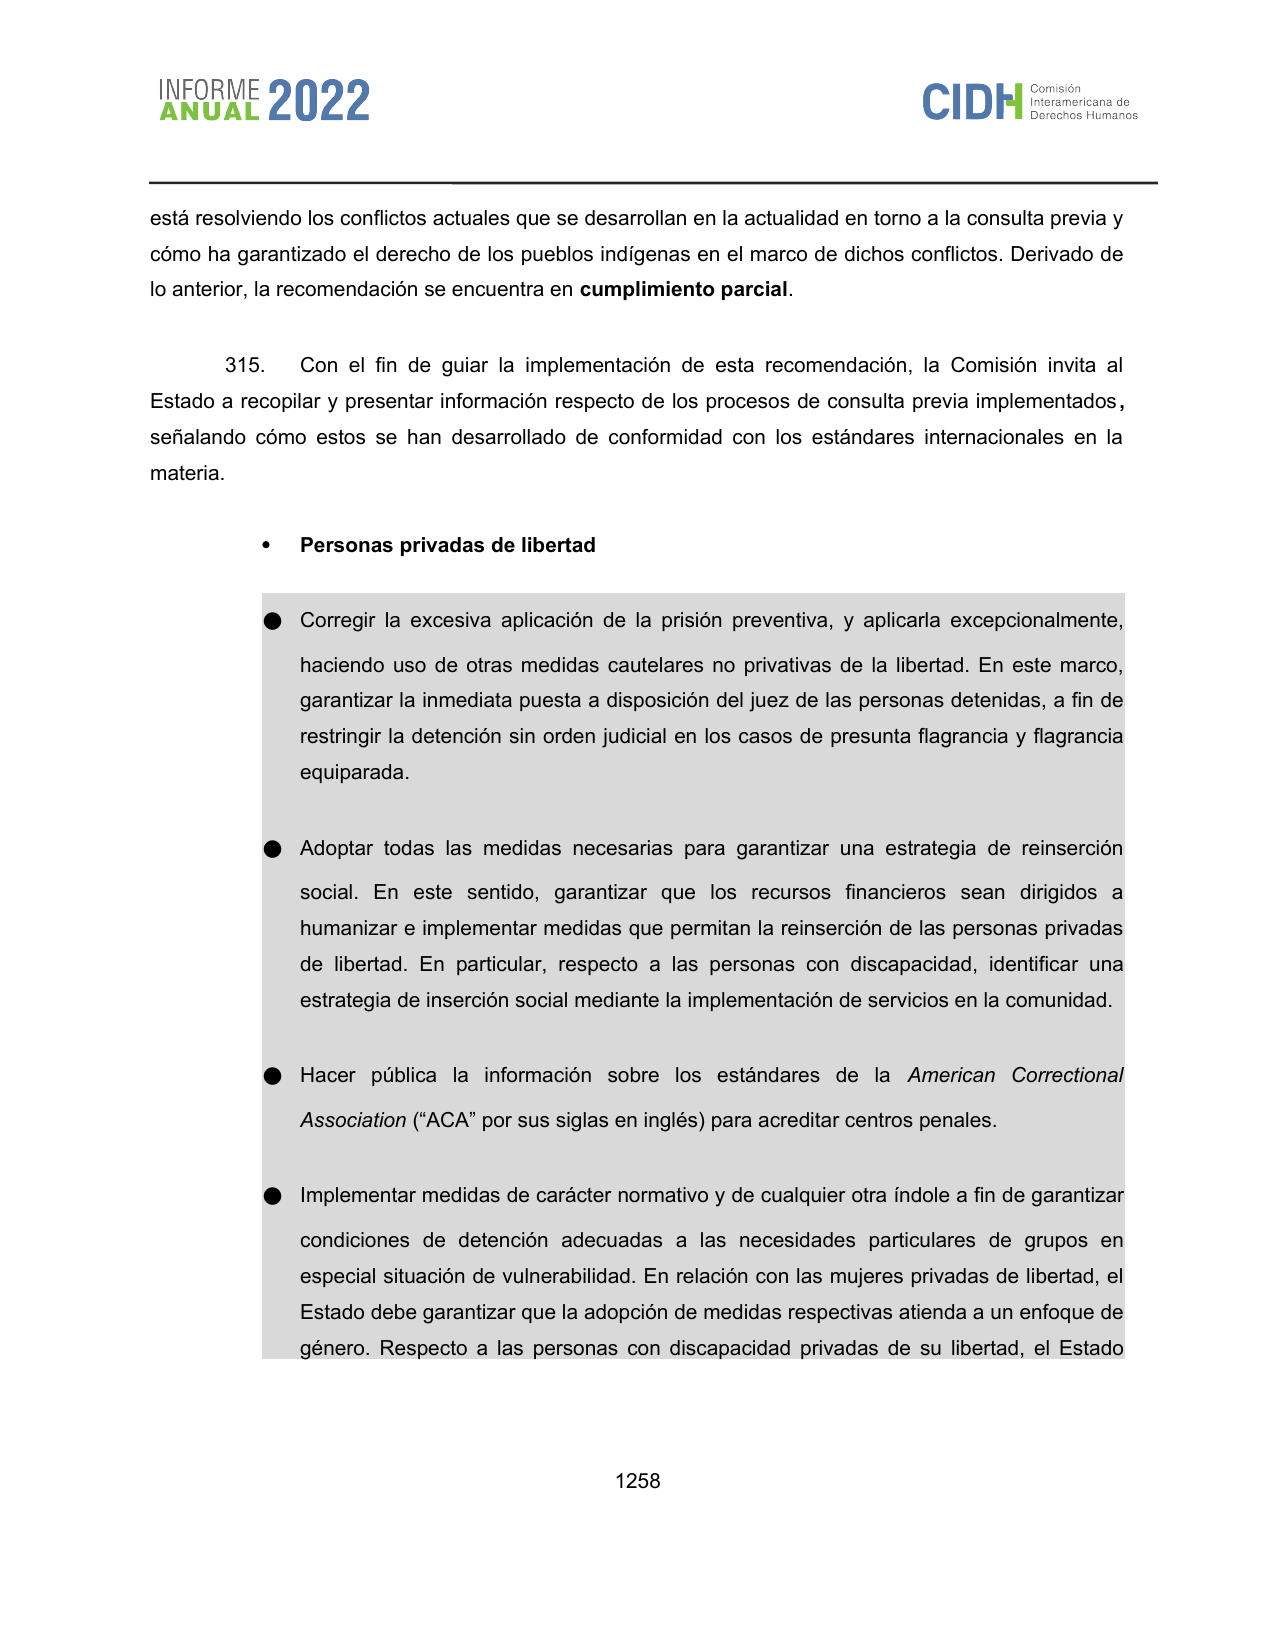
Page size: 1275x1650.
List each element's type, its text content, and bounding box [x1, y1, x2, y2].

subtitle Personas privadas de libertad [262, 532, 1125, 556]
list Hacer pública la información sobre los estándares de la American Correctional Association (“ACA” por sus siglas en inglés) para acreditar centros penales. [262, 1049, 1125, 1132]
list Adoptar todas las medidas necesarias para garantizar una estrategia de reinserción social. En este sentido, garantizar que los recursos financieros sean dirigidos a humanizar e implementar medidas que permitan la reinserción de las personas privadas de libertad. En particular, respecto a las personas con discapacidad, identificar una estrategia de inserción social mediante la implementación de servicios en la comunidad. [262, 821, 1125, 1012]
list Corregir la excesiva aplicación de la prisión preventiva, y aplicarla excepcionalmente, haciendo uso de otras medidas cautelares no privativas de la libertad. En este marco, garantizar la inmediata puesta a disposición del juez de las personas detenidas, a fin de restringir la detención sin orden judicial en los casos de presunta flagrancia y flagrancia equiparada. [262, 593, 1125, 784]
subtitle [150, 205, 1125, 301]
subtitle Con el fin de guiar la implementación de esta recomendación, la Comisión invita al Estado a recopilar y presentar información respecto de los procesos de consulta previa implementados, señalando cómo estos se han desarrollado de conformidad con los estándares internacionales en la materia. [150, 353, 1125, 484]
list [262, 1169, 1125, 1359]
picture [150, 73, 374, 126]
picture [914, 73, 1158, 130]
